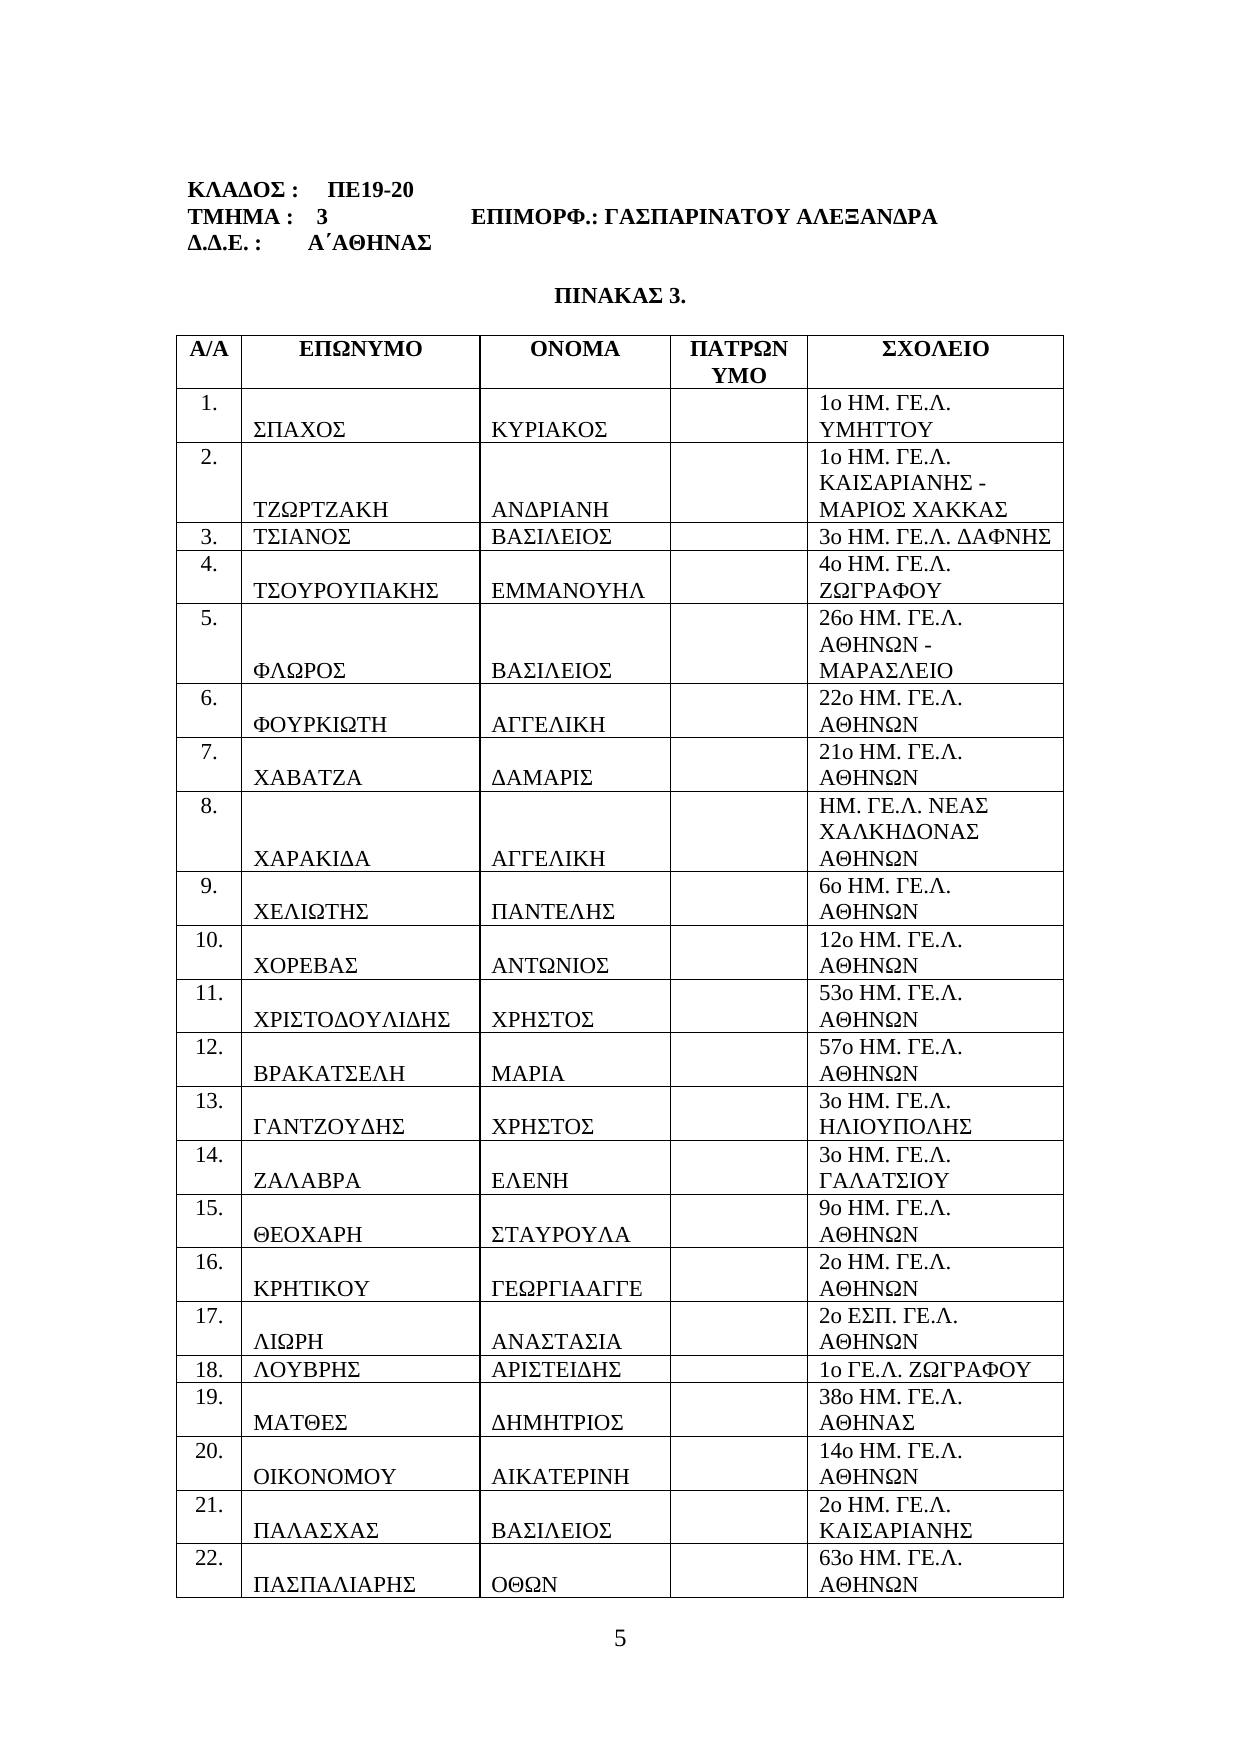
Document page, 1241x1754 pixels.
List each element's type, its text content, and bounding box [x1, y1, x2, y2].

table_cell 63ο ΗΜ. ΓΕ.Λ. ΑΘΗΝΩΝ [808, 1544, 1063, 1597]
table_cell 3. [177, 523, 241, 549]
table_cell ΤΣΟΥΡΟΥΠΑΚΗΣ [242, 551, 479, 603]
table_cell 1ο ΗΜ. ΓΕ.Λ. ΚΑΙΣΑΡΙΑΝΗΣ - ΜΑΡΙΟΣ ΧΑΚΚΑΣ [808, 443, 1063, 522]
table_cell [671, 1383, 807, 1436]
table_cell ΠΑΝΤΕΛΗΣ [481, 872, 670, 925]
table_cell [671, 443, 807, 522]
table_cell 7. [177, 738, 241, 791]
table_cell [671, 792, 807, 871]
table_cell ΟΘΩΝ [481, 1544, 670, 1597]
table_cell ΘΕΟΧΑΡΗ [242, 1195, 479, 1247]
table_cell ΠΑΣΠΑΛΙΑΡΗΣ [242, 1544, 479, 1597]
table_cell ΧΕΛΙΩΤΗΣ [242, 872, 479, 925]
table_cell ΜΑΤΘΕΣ [242, 1383, 479, 1436]
table_cell ΗΜ. ΓΕ.Λ. ΝΕΑΣ ΧΑΛΚΗΔΟΝΑΣ ΑΘΗΝΩΝ [808, 792, 1063, 871]
table_cell ΧΑΡΑΚΙΔΑ [242, 792, 479, 871]
table_cell [671, 926, 807, 978]
table_cell 12. [177, 1033, 241, 1086]
table_cell 3ο ΗΜ. ΓΕ.Λ. ΓΑΛΑΤΣΙΟΥ [808, 1141, 1063, 1193]
table_cell [671, 1141, 807, 1193]
table_cell 8. [177, 792, 241, 871]
table_cell 19. [177, 1383, 241, 1436]
table_cell 11. [177, 980, 241, 1032]
table_cell ΑΡΙΣΤΕΙΔΗΣ [481, 1356, 670, 1382]
text ΤΜΗΜΑ : 3 ΕΠΙΜΟΡΦ.: ΓΑΣΠΑΡΙΝΑΤΟΥ ΑΛΕΞΑΝΔΡΑ [187, 203, 1053, 229]
table_cell ΦΛΩΡΟΣ [242, 604, 479, 683]
table_cell 57ο ΗΜ. ΓΕ.Λ. ΑΘΗΝΩΝ [808, 1033, 1063, 1086]
table_cell [671, 1195, 807, 1247]
table_cell 9ο ΗΜ. ΓΕ.Λ. ΑΘΗΝΩΝ [808, 1195, 1063, 1247]
table_cell 22. [177, 1544, 241, 1597]
table_cell [671, 1491, 807, 1543]
table_cell 15. [177, 1195, 241, 1247]
table_cell ΛΟΥΒΡΗΣ [242, 1356, 479, 1382]
table_cell [671, 1544, 807, 1597]
table_cell [671, 980, 807, 1032]
table_cell 14ο ΗΜ. ΓΕ.Λ. ΑΘΗΝΩΝ [808, 1437, 1063, 1489]
table_cell ΛΙΩΡΗ [242, 1302, 479, 1355]
table_cell ΕΛΕΝΗ [481, 1141, 670, 1193]
table_cell ΧΡΗΣΤΟΣ [481, 1087, 670, 1140]
table_cell 10. [177, 926, 241, 978]
table_cell ΣΤΑΥΡΟΥΛΑ [481, 1195, 670, 1247]
table_cell ΧΑΒΑΤΖΑ [242, 738, 479, 791]
table_cell 9. [177, 872, 241, 925]
table_cell ΒΡΑΚΑΤΣΕΛΗ [242, 1033, 479, 1086]
table_cell ΔΑΜΑΡΙΣ [481, 738, 670, 791]
table_cell ΓΕΩΡΓΙΑΑΓΓΕ [481, 1248, 670, 1301]
table_cell ΒΑΣΙΛΕΙΟΣ [481, 604, 670, 683]
table_cell 3ο ΗΜ. ΓΕ.Λ. ΗΛΙΟΥΠΟΛΗΣ [808, 1087, 1063, 1140]
table_cell 2ο ΗΜ. ΓΕ.Λ. ΑΘΗΝΩΝ [808, 1248, 1063, 1301]
table_cell 26ο ΗΜ. ΓΕ.Λ. ΑΘΗΝΩΝ - ΜΑΡΑΣΛΕΙΟ [808, 604, 1063, 683]
table_cell [671, 389, 807, 442]
table_cell ΓΑΝΤΖΟΥΔΗΣ [242, 1087, 479, 1140]
table_cell 16. [177, 1248, 241, 1301]
table_cell [671, 604, 807, 683]
table_cell ΠΑΛΑΣΧΑΣ [242, 1491, 479, 1543]
table_cell ΑΓΓΕΛΙΚΗ [481, 792, 670, 871]
text Δ.Δ.Ε. : Α΄ΑΘΗΝΑΣ [187, 229, 1053, 255]
table_cell 1ο ΓΕ.Λ. ΖΩΓΡΑΦΟΥ [808, 1356, 1063, 1382]
table_cell ΧΟΡΕΒΑΣ [242, 926, 479, 978]
table_cell 1ο ΗΜ. ΓΕ.Λ. ΥΜΗΤΤΟΥ [808, 389, 1063, 442]
table_cell ΜΑΡΙΑ [481, 1033, 670, 1086]
table_cell 53ο ΗΜ. ΓΕ.Λ. ΑΘΗΝΩΝ [808, 980, 1063, 1032]
table_cell [671, 1302, 807, 1355]
table_cell ΧΡΗΣΤΟΣ [481, 980, 670, 1032]
table_cell 20. [177, 1437, 241, 1489]
table_cell 2ο ΕΣΠ. ΓΕ.Λ. ΑΘΗΝΩΝ [808, 1302, 1063, 1355]
table_header ΠΑΤΡΩΝΥΜΟ [671, 336, 807, 388]
table_cell 4ο ΗΜ. ΓΕ.Λ. ΖΩΓΡΑΦΟΥ [808, 551, 1063, 603]
table_cell [671, 1248, 807, 1301]
table_cell 21. [177, 1491, 241, 1543]
table_cell 13. [177, 1087, 241, 1140]
table_cell 1. [177, 389, 241, 442]
table_cell ΑΙΚΑΤΕΡΙΝΗ [481, 1437, 670, 1489]
table_cell ΚΥΡΙΑΚΟΣ [481, 389, 670, 442]
table_cell ΣΠΑΧΟΣ [242, 389, 479, 442]
table_cell [671, 551, 807, 603]
table_cell 14. [177, 1141, 241, 1193]
table_cell [671, 523, 807, 549]
table_cell ΖΑΛΑΒΡΑ [242, 1141, 479, 1193]
table_cell ΑΝΑΣΤΑΣΙΑ [481, 1302, 670, 1355]
table_cell ΤΖΩΡΤΖΑΚΗ [242, 443, 479, 522]
text ΠΙΝΑΚΑΣ 3. [187, 282, 1053, 308]
table_cell ΕΜΜΑΝΟΥΗΛ [481, 551, 670, 603]
table_cell ΤΣΙΑΝΟΣ [242, 523, 479, 549]
table_cell 21ο ΗΜ. ΓΕ.Λ. ΑΘΗΝΩΝ [808, 738, 1063, 791]
table_cell ΒΑΣΙΛΕΙΟΣ [481, 1491, 670, 1543]
table_cell ΧΡΙΣΤΟΔΟΥΛΙΔΗΣ [242, 980, 479, 1032]
table_cell ΒΑΣΙΛΕΙΟΣ [481, 523, 670, 549]
table_header Α/Α [177, 336, 241, 388]
table_cell [671, 684, 807, 737]
table_cell [671, 1033, 807, 1086]
table_cell ΚΡΗΤΙΚΟΥ [242, 1248, 479, 1301]
table_header ΣΧΟΛΕΙΟ [808, 336, 1063, 388]
table_header ΕΠΩΝΥΜΟ [242, 336, 479, 388]
table_cell ΦΟΥΡΚΙΩΤΗ [242, 684, 479, 737]
table_cell [671, 872, 807, 925]
table_cell 5. [177, 604, 241, 683]
table_cell 2ο ΗΜ. ΓΕ.Λ. ΚΑΙΣΑΡΙΑΝΗΣ [808, 1491, 1063, 1543]
table_cell ΑΝΔΡΙΑΝΗ [481, 443, 670, 522]
table_cell [671, 1356, 807, 1382]
table_cell 6. [177, 684, 241, 737]
table_cell 4. [177, 551, 241, 603]
table_cell ΑΓΓΕΛΙΚΗ [481, 684, 670, 737]
table_cell 22ο ΗΜ. ΓΕ.Λ. ΑΘΗΝΩΝ [808, 684, 1063, 737]
table_cell 6ο ΗΜ. ΓΕ.Λ. ΑΘΗΝΩΝ [808, 872, 1063, 925]
table_cell [671, 738, 807, 791]
table_cell ΔΗΜΗΤΡΙΟΣ [481, 1383, 670, 1436]
table_cell ΑΝΤΩΝΙΟΣ [481, 926, 670, 978]
text ΚΛΑΔΟΣ : ΠΕ19-20 [187, 176, 1053, 203]
table_cell [671, 1437, 807, 1489]
table_cell [671, 1087, 807, 1140]
table_cell 2. [177, 443, 241, 522]
table_cell 12ο ΗΜ. ΓΕ.Λ. ΑΘΗΝΩΝ [808, 926, 1063, 978]
table_cell 17. [177, 1302, 241, 1355]
table_cell 3ο ΗΜ. ΓΕ.Λ. ΔΑΦΝΗΣ [808, 523, 1063, 549]
table_cell 18. [177, 1356, 241, 1382]
table_cell ΟΙΚΟΝΟΜΟΥ [242, 1437, 479, 1489]
table_cell 38ο ΗΜ. ΓΕ.Λ. ΑΘΗΝΑΣ [808, 1383, 1063, 1436]
table_header ΟΝΟΜΑ [481, 336, 670, 388]
